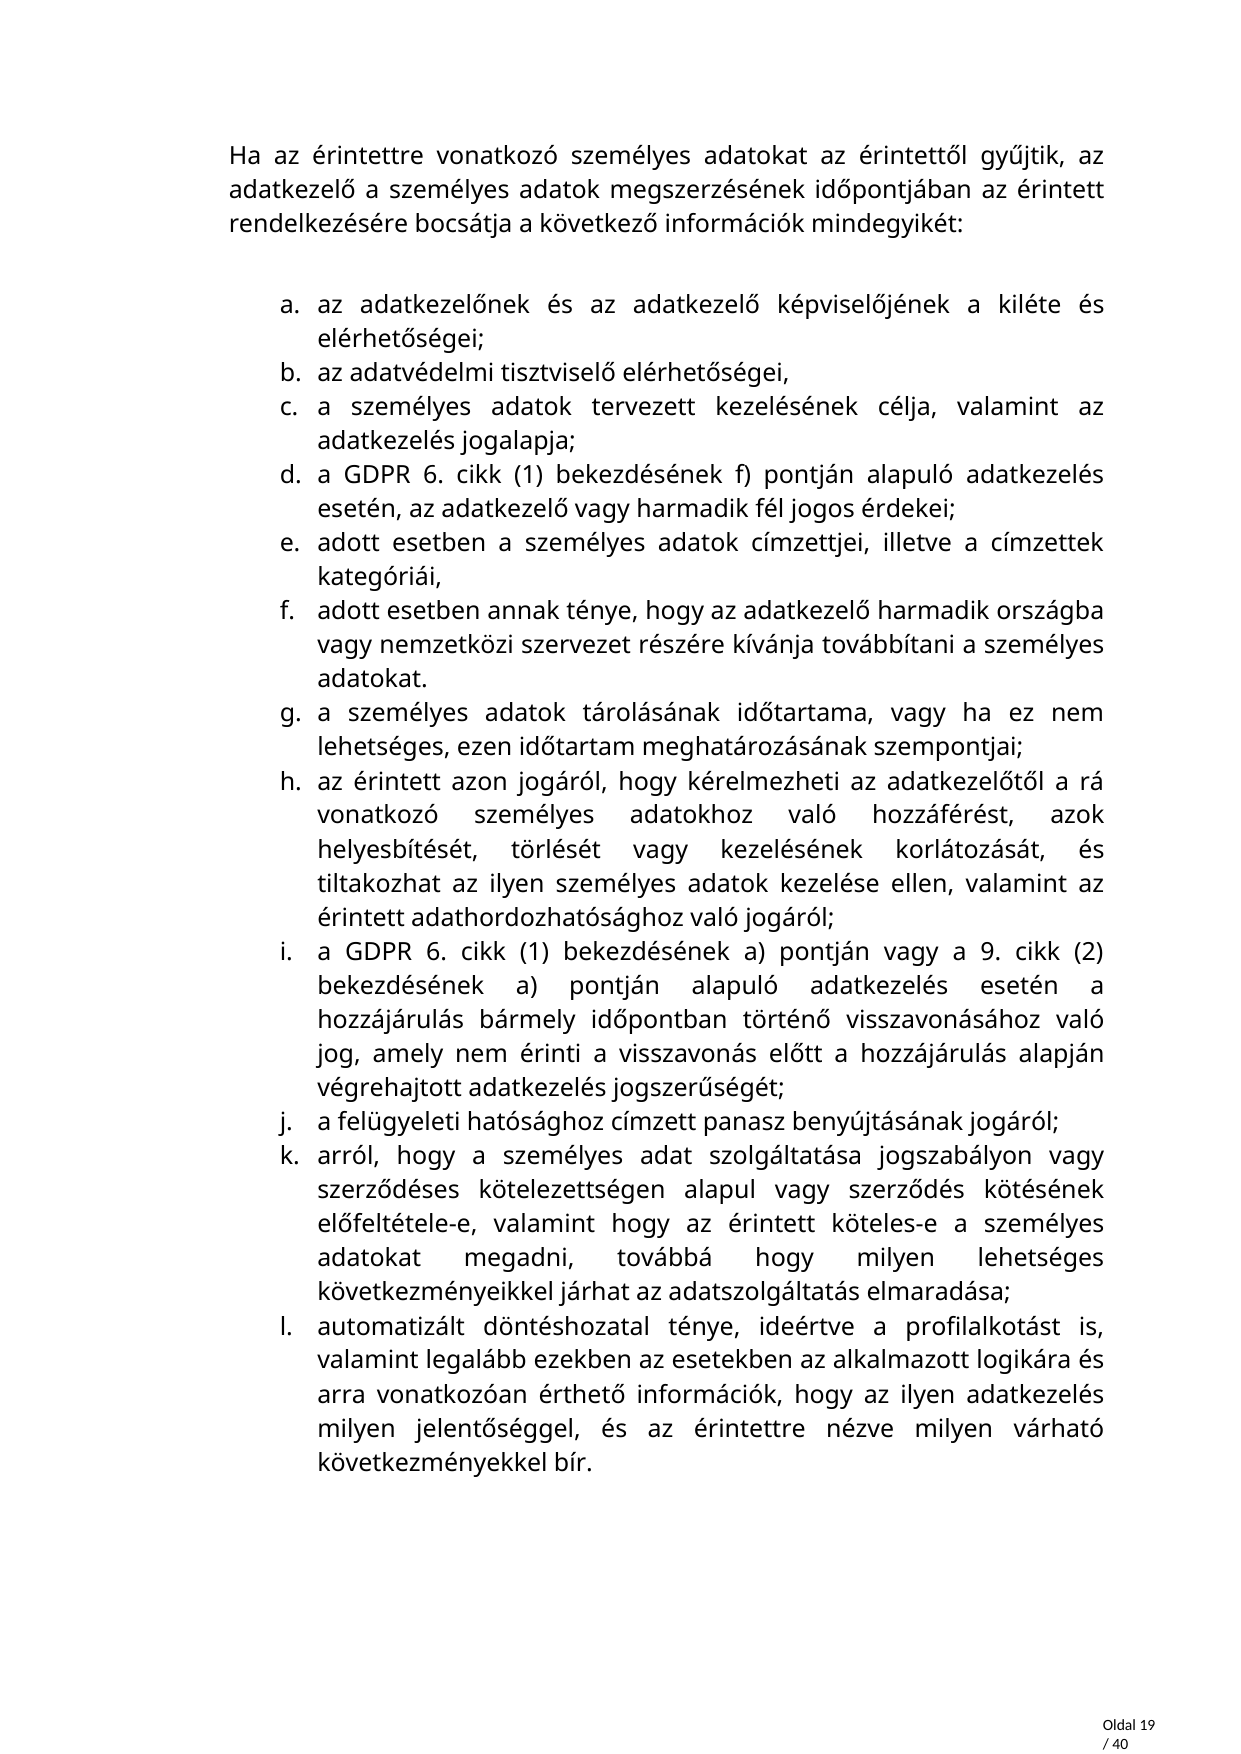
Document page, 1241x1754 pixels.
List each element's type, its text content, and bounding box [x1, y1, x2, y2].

text Ha az érintettre vonatkozó személyes adatokat az érintettől gyűjtik, az adatkezelő a személyes adatok megszerzésének időpontjában az érintett rendelkezésére bocsátja a következő információk mindegyikét: [228, 137, 1105, 240]
list az érintett azon jogáról, hogy kérelmezheti az adatkezelőtől a rá vonatkozó személyes adatokhoz való hozzáférést, azok helyesbítését, törlését vagy kezelésének korlátozását, és tiltakozhat az ilyen személyes adatok kezelése ellen, valamint az érintett adathordozhatósághoz való jogáról; [279, 763, 1105, 933]
list a GDPR 6. cikk (1) bekezdésének f) pontján alapuló adatkezelés esetén, az adatkezelő vagy harmadik fél jogos érdekei; [279, 457, 1105, 525]
list az adatkezelőnek és az adatkezelő képviselőjének a kiléte és elérhetőségei; [279, 286, 1105, 354]
list adott esetben annak ténye, hogy az adatkezelő harmadik országba vagy nemzetközi szervezet részére kívánja továbbítani a személyes adatokat. [279, 593, 1105, 695]
list automatizált döntéshozatal ténye, ideértve a profilalkotást is, valamint legalább ezekben az esetekben az alkalmazott logikára és arra vonatkozóan érthető információk, hogy az ilyen adatkezelés milyen jelentőséggel, és az érintettre nézve milyen várható következményekkel bír. [279, 1308, 1105, 1478]
list az adatvédelmi tisztviselő elérhetőségei, [279, 354, 1105, 388]
list a személyes adatok tervezett kezelésének célja, valamint az adatkezelés jogalapja; [279, 388, 1105, 457]
list a felügyeleti hatósághoz címzett panasz benyújtásának jogáról; [279, 1104, 1105, 1138]
list a GDPR 6. cikk (1) bekezdésének a) pontján vagy a 9. cikk (2) bekezdésének a) pontján alapuló adatkezelés esetén a hozzájárulás bármely időpontban történő visszavonásához való jog, amely nem érinti a visszavonás előtt a hozzájárulás alapján végrehajtott adatkezelés jogszerűségét; [279, 933, 1105, 1104]
list arról, hogy a személyes adat szolgáltatása jogszabályon vagy szerződéses kötelezettségen alapul vagy szerződés kötésének előfeltétele-e, valamint hogy az érintett köteles-e a személyes adatokat megadni, továbbá hogy milyen lehetséges következményeikkel járhat az adatszolgáltatás elmaradása; [279, 1138, 1105, 1308]
list adott esetben a személyes adatok címzettjei, illetve a címzettek kategóriái, [279, 525, 1105, 593]
list a személyes adatok tárolásának időtartama, vagy ha ez nem lehetséges, ezen időtartam meghatározásának szempontjai; [279, 695, 1105, 763]
